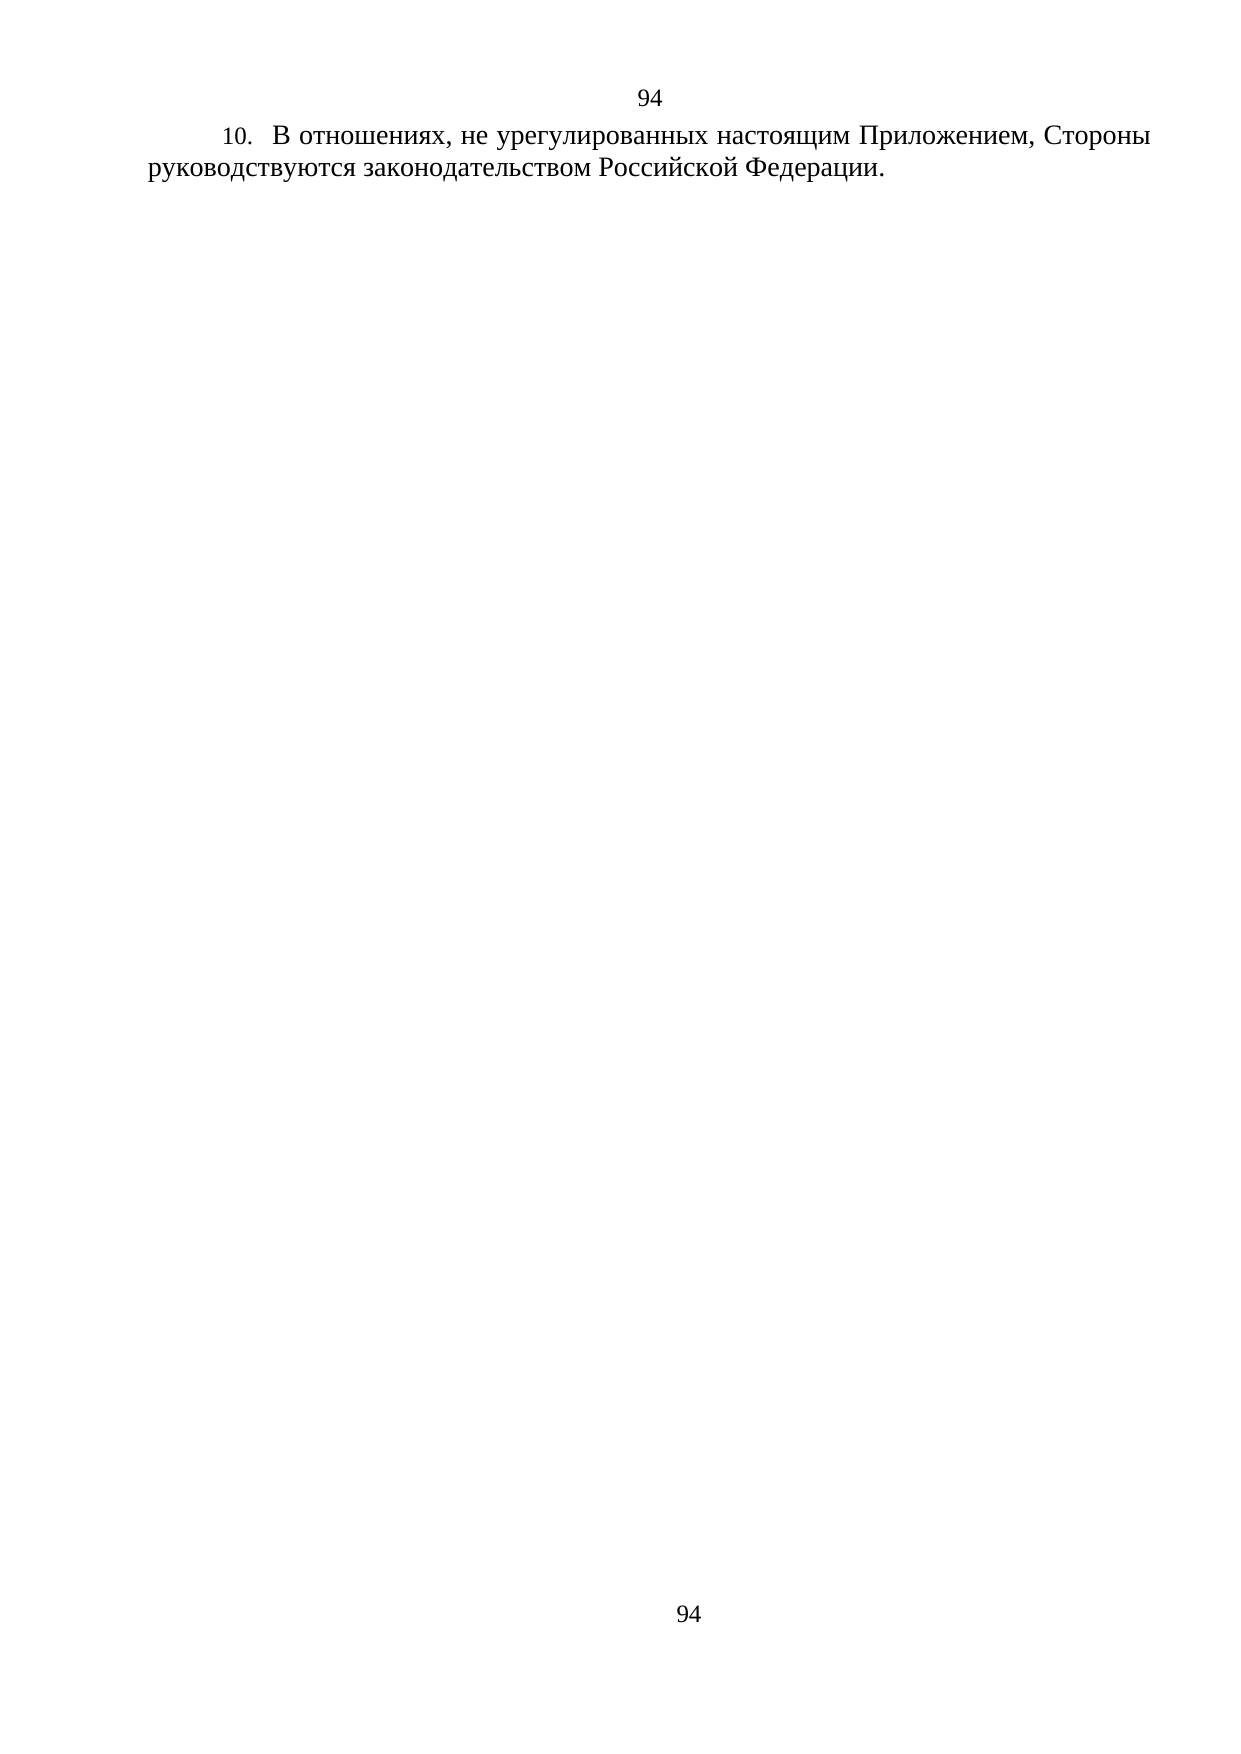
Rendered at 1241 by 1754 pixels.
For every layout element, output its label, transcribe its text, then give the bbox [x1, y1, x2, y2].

list В отношениях, не урегулированных настоящим Приложением, Стороны руководствуются законодательством Российской Федерации. [148, 118, 1152, 183]
